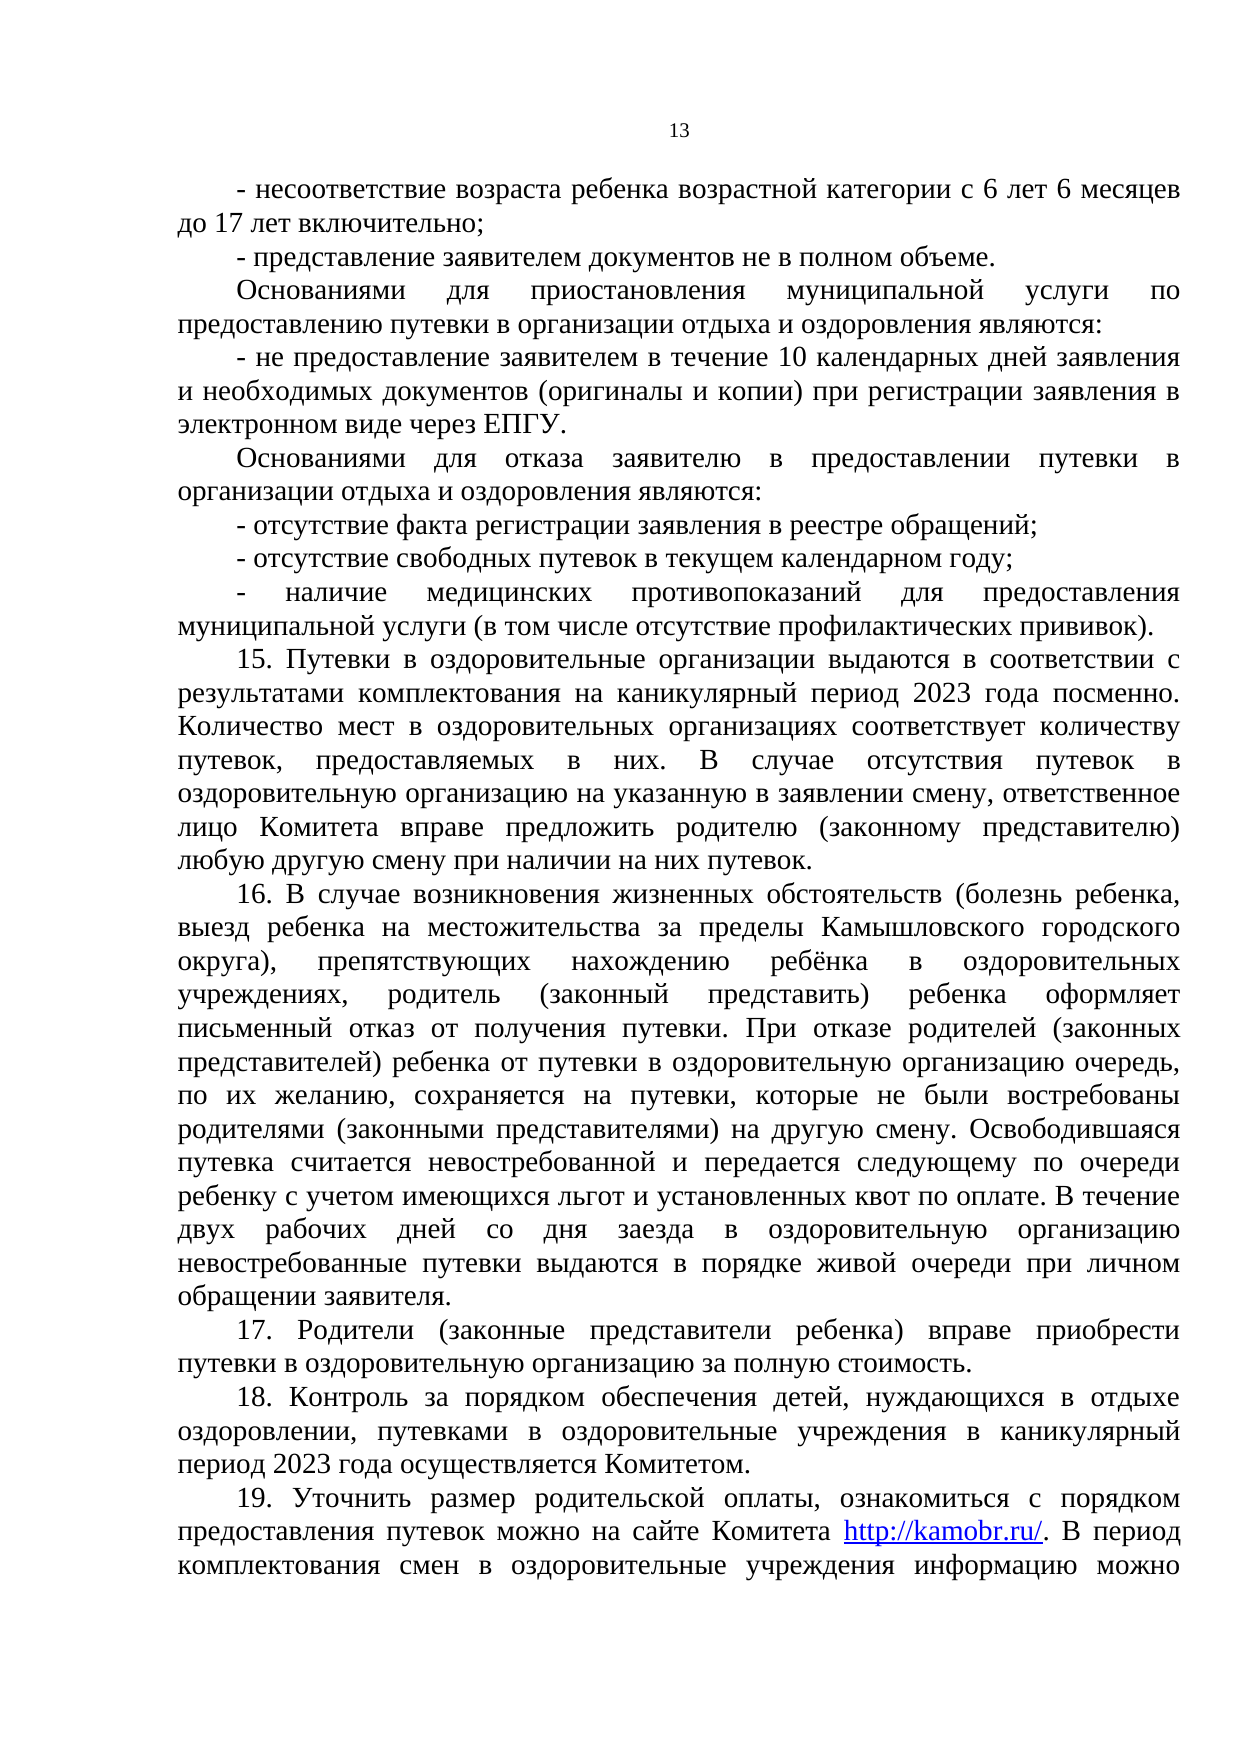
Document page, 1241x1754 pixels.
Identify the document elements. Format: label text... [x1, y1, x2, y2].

text - отсутствие факта регистрации заявления в реестре обращений; [177, 507, 1181, 541]
text 15. Путевки в оздоровительные организации выдаются в соответствии с результатами комплектования на каникулярный период 2023 года посменно. Количество мест в оздоровительных организациях соответствует количеству путевок, предоставляемых в них. В случае отсутствия путевок в оздоровительную организацию на указанную в заявлении смену, ответственное лицо Комитета вправе предложить родителю (законному представителю) любую другую смену при наличии на них путевок. [177, 641, 1181, 876]
text 17. Родители (законные представители ребенка) вправе приобрести путевки в оздоровительную организацию за полную стоимость. [177, 1312, 1181, 1379]
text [177, 1480, 1181, 1580]
text Основаниями для приостановления муниципальной услуги по предоставлению путевки в организации отдыха и оздоровления являются: [177, 272, 1181, 339]
text 18. Контроль за порядком обеспечения детей, нуждающихся в отдыхе оздоровлении, путевками в оздоровительные учреждения в каникулярный период 2023 года осуществляется Комитетом. [177, 1379, 1181, 1480]
text Основаниями для отказа заявителю в предоставлении путевки в организации отдыха и оздоровления являются: [177, 440, 1181, 507]
text 16. В случае возникновения жизненных обстоятельств (болезнь ребенка, выезд ребенка на местожительства за пределы Камышловского городского округа), препятствующих нахождению ребёнка в оздоровительных учреждениях, родитель (законный представить) ребенка оформляет письменный отказ от получения путевки. При отказе родителей (законных представителей) ребенка от путевки в оздоровительную организацию очередь, по их желанию, сохраняется на путевки, которые не были востребованы родителями (законными представителями) на другую смену. Освободившаяся путевка считается невостребованной и передается следующему по очереди ребенку с учетом имеющихся льгот и установленных квот по оплате. В течение двух рабочих дней со дня заезда в оздоровительную организацию невостребованные путевки выдаются в порядке живой очереди при личном обращении заявителя. [177, 876, 1181, 1312]
text - представление заявителем документов не в полном объеме. [177, 239, 1181, 272]
text - не предоставление заявителем в течение 10 календарных дней заявления и необходимых документов (оригиналы и копии) при регистрации заявления в электронном виде через ЕПГУ. [177, 339, 1181, 440]
text - отсутствие свободных путевок в текущем календарном году; [177, 541, 1181, 574]
text - несоответствие возраста ребенка возрастной категории с 6 лет 6 месяцев до 17 лет включительно; [177, 172, 1181, 239]
text - наличие медицинских противопоказаний для предоставления муниципальной услуги (в том числе отсутствие профилактических прививок). [177, 574, 1181, 641]
